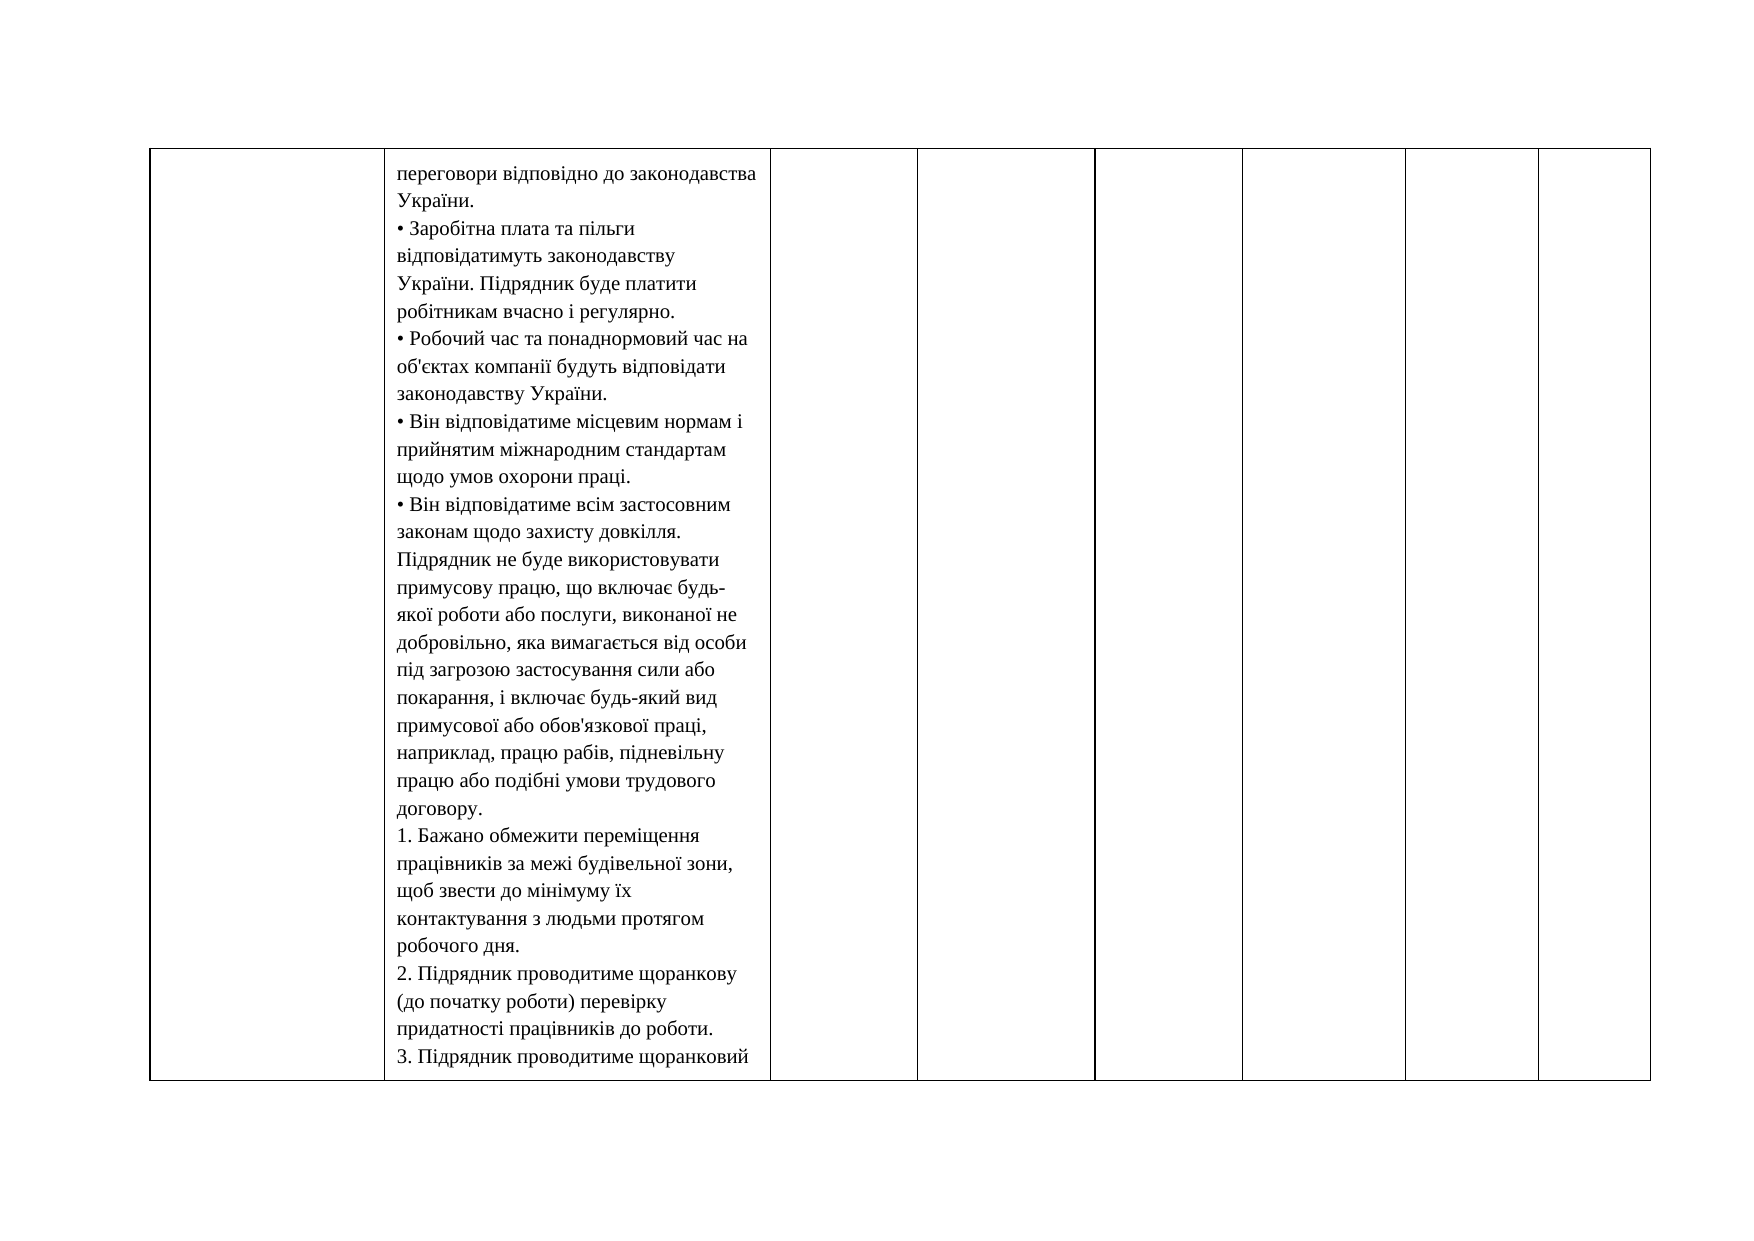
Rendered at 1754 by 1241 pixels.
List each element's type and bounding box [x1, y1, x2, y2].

table_cell [1539, 149, 1650, 1080]
table_cell [1406, 149, 1538, 1080]
table_cell [385, 149, 770, 1080]
table_cell [918, 149, 1094, 1080]
table_cell [771, 149, 917, 1080]
table_cell [151, 149, 384, 1080]
table_cell [1096, 149, 1242, 1080]
table_cell [1243, 149, 1405, 1080]
